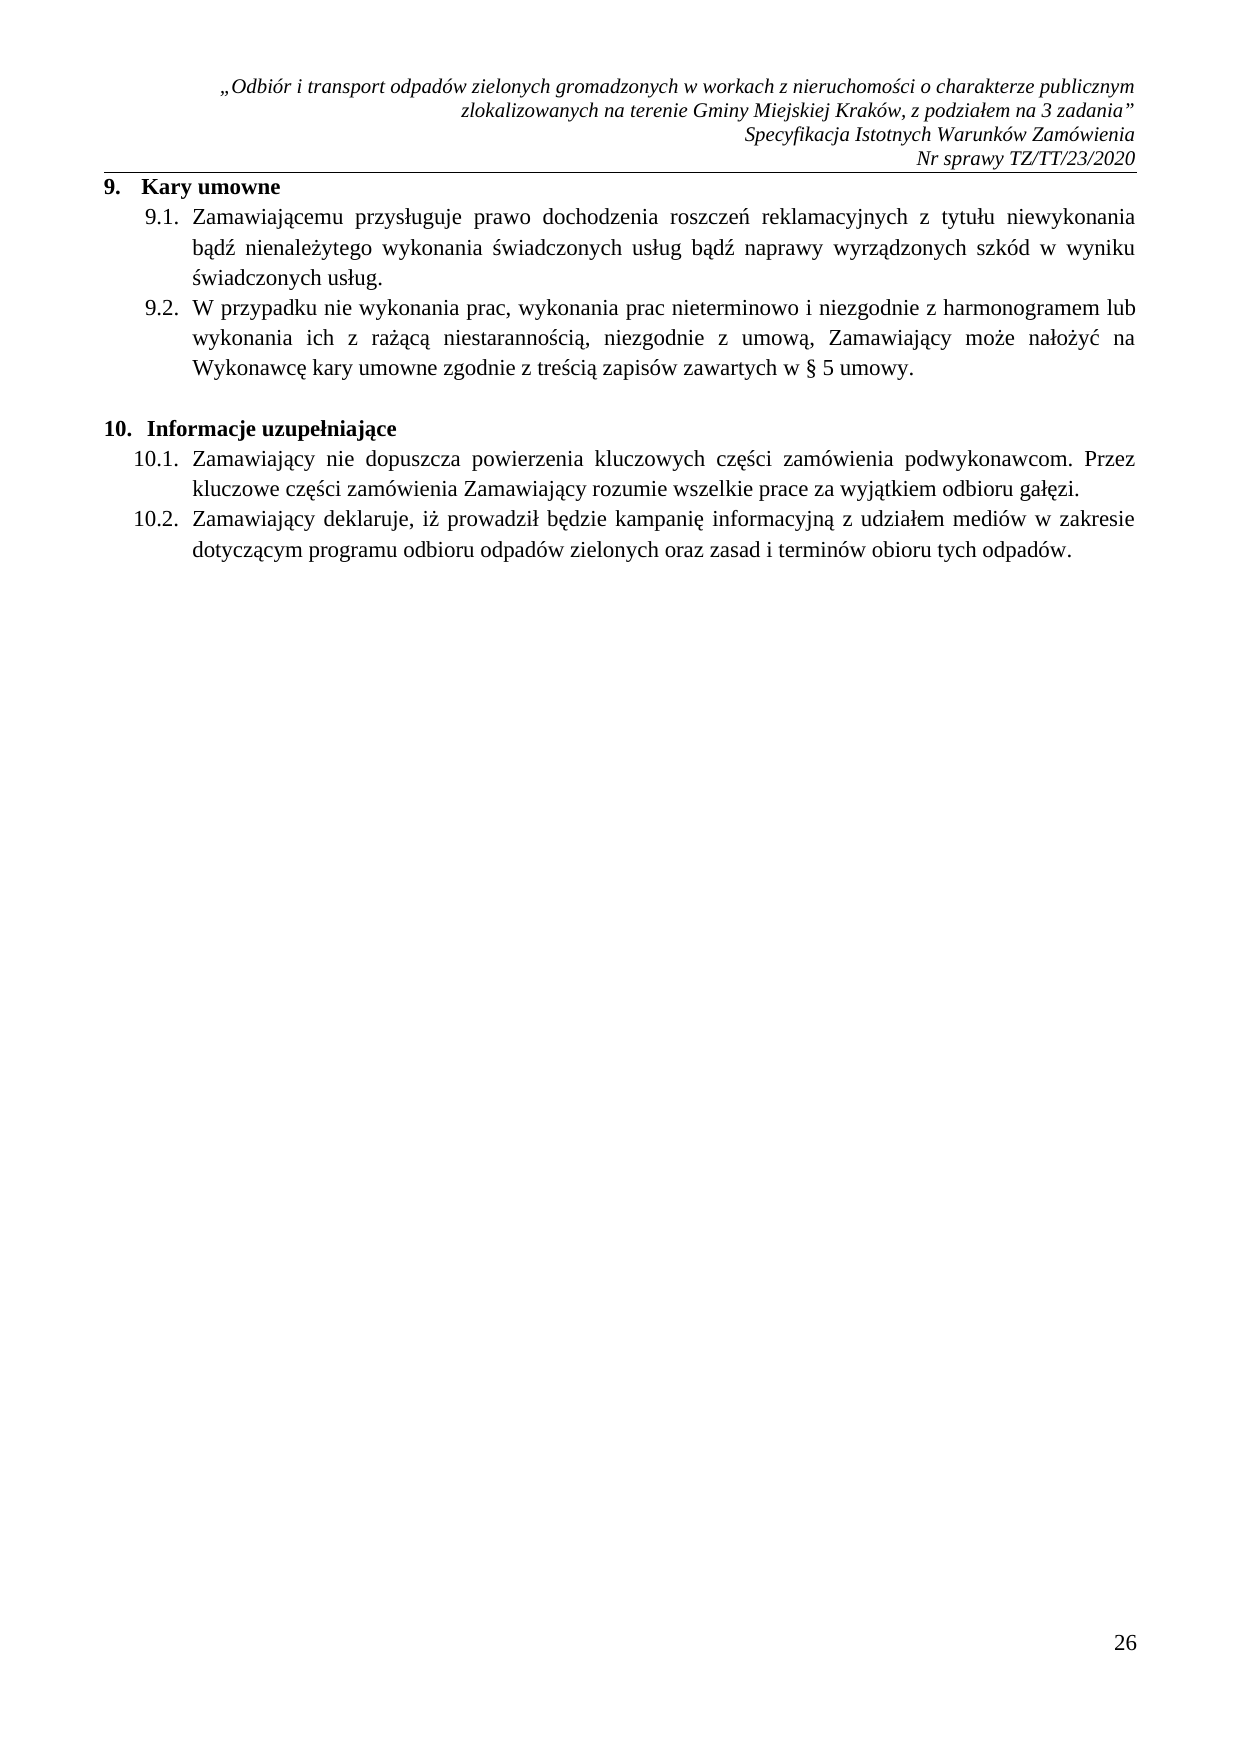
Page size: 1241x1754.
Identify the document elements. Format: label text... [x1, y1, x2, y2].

list Zamawiający deklaruje, iż prowadził będzie kampanię informacyjną z udziałem mediów w zakresie dotyczącym programu odbioru odpadów zielonych oraz zasad i terminów obioru tych odpadów. [133, 506, 1137, 562]
list Zamawiającemu przysługuje prawo dochodzenia roszczeń reklamacyjnych z tytułu niewykonania bądź nienależytego wykonania świadczonych usług bądź naprawy wyrządzonych szkód w wyniku świadczonych usług. [145, 203, 1137, 290]
list Kary umowne [103, 173, 1137, 199]
list Zamawiający nie dopuszcza powierzenia kluczowych części zamówienia podwykonawcom. Przez kluczowe części zamówienia Zamawiający rozumie wszelkie prace za wyjątkiem odbioru gałęzi. [133, 445, 1137, 502]
list W przypadku nie wykonania prac, wykonania prac nieterminowo i niezgodnie z harmonogramem lub wykonania ich z rażącą niestarannością, niezgodnie z umową, Zamawiający może nałożyć na Wykonawcę kary umowne zgodnie z treścią zapisów zawartych w § 5 umowy. [145, 294, 1137, 381]
list Informacje uzupełniające [103, 415, 1137, 441]
